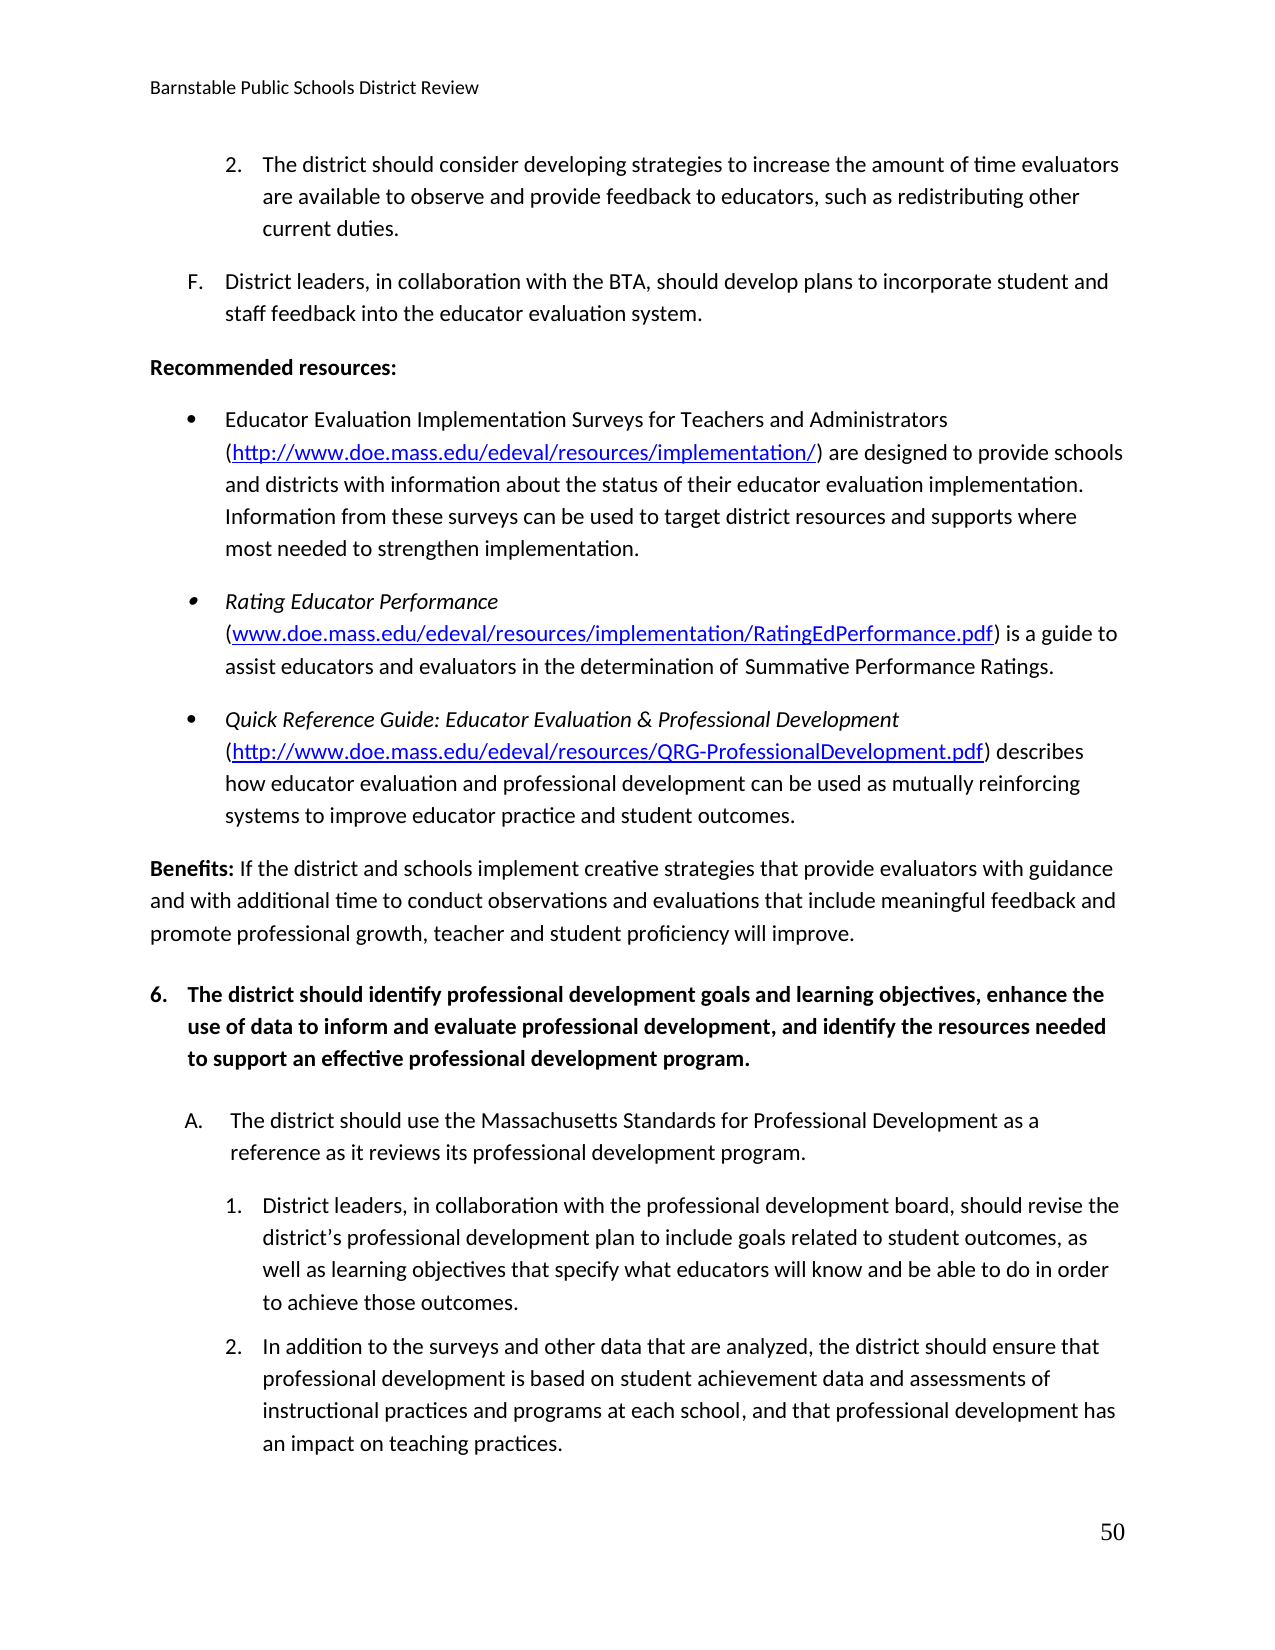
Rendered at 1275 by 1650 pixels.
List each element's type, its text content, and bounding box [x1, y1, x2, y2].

text A. The district should use the Massachusetts Standards for Professional Development as a reference as it reviews its professional development program. [184, 1106, 1125, 1166]
text Recommended resources: [150, 353, 1125, 381]
list The district should consider developing strategies to increase the amount of time evaluators are available to observe and provide feedback to educators, such as redistributing other current duties. [225, 150, 1125, 242]
list Educator Evaluation Implementation Surveys for Teachers and Administrators (http://www.doe.mass.edu/edeval/resources/implementation/) are designed to provide schools and districts with information about the status of their educator evaluation implementation. Information from these surveys can be used to target district resources and supports where most needed to strengthen implementation. [187, 406, 1125, 562]
text Benefits: If the district and schools implement creative strategies that provide evaluators with guidance and with additional time to conduct observations and evaluations that include meaningful feedback and promote professional growth, teacher and student proficiency will improve. [150, 854, 1125, 947]
list Rating Educator Performance (www.doe.mass.edu/edeval/resources/implementation/RatingEdPerformance.pdf) is a guide to assist educators and evaluators in the determination of Summative Performance Ratings. [187, 587, 1125, 680]
list District leaders, in collaboration with the BTA, should develop plans to incorporate student and staff feedback into the educator evaluation system. [187, 267, 1125, 328]
list Quick Reference Guide: Educator Evaluation & Professional Development (http://www.doe.mass.edu/edeval/resources/QRG-ProfessionalDevelopment.pdf) describes how educator evaluation and professional development can be used as mutually reinforcing systems to improve educator practice and student outcomes. [187, 705, 1125, 829]
list District leaders, in collaboration with the professional development board, should revise the district’s professional development plan to include goals related to student outcomes, as well as learning objectives that specify what educators will know and be able to do in order to achieve those outcomes. [225, 1191, 1125, 1316]
list In addition to the surveys and other data that are analyzed, the district should ensure that professional development is based on student achievement data and assessments of instructional practices and programs at each school, and that professional development has an impact on teaching practices. [225, 1332, 1125, 1457]
text 6. The district should identify professional development goals and learning objectives, enhance the use of data to inform and evaluate professional development, and identify the resources needed to support an effective professional development program. [150, 980, 1125, 1072]
